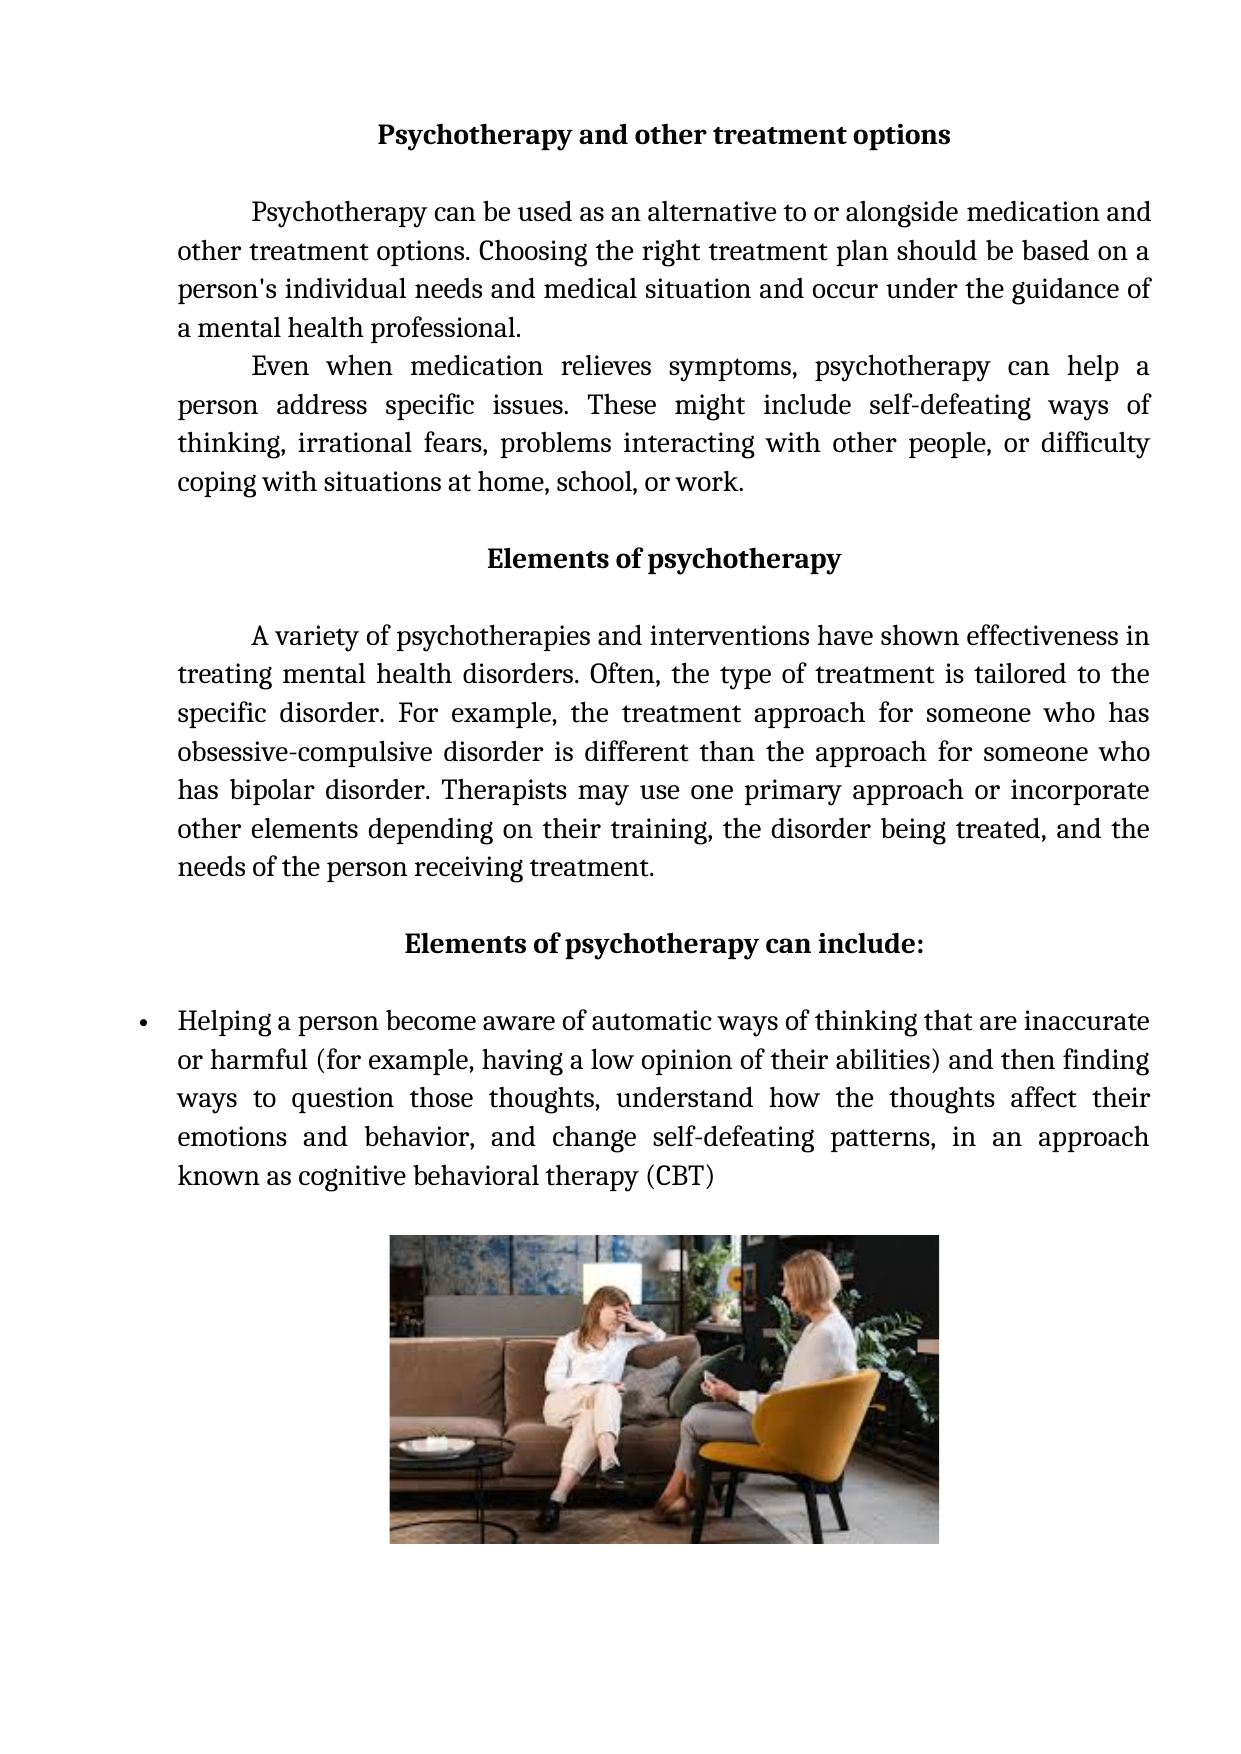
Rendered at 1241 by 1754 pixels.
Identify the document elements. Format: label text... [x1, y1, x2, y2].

text Psychotherapy can be used as an alternative to or alongside medication and other treatment options. Choosing the right treatment plan should be based on a person's individual needs and medical situation and occur under the guidance of a mental health professional. [177, 195, 1152, 344]
text Psychotherapy and other treatment options [177, 118, 1152, 152]
text Elements of psychotherapy can include: [177, 927, 1152, 961]
list Helping a person become aware of automatic ways of thinking that are inaccurate or harmful (for example, having a low opinion of their abilities) and then finding ways to question those thoughts, understand how the thoughts affect their emotions and behavior, and change self-defeating patterns, in an approach known as cognitive behavioral therapy (CBT) [140, 1004, 1152, 1192]
text Elements of psychotherapy [177, 542, 1152, 576]
picture [389, 1235, 940, 1544]
text Even when medication relieves symptoms, psychotherapy can help a person address specific issues. These might include self-defeating ways of thinking, irrational fears, problems interacting with other people, or difficulty coping with situations at home, school, or work. [177, 349, 1152, 498]
text A variety of psychotherapies and interventions have shown effectiveness in treating mental health disorders. Often, the type of treatment is tailored to the specific disorder. For example, the treatment approach for someone who has obsessive-compulsive disorder is different than the approach for someone who has bipolar disorder. Therapists may use one primary approach or incorporate other elements depending on their training, the disorder being treated, and the needs of the person receiving treatment. [177, 619, 1152, 884]
